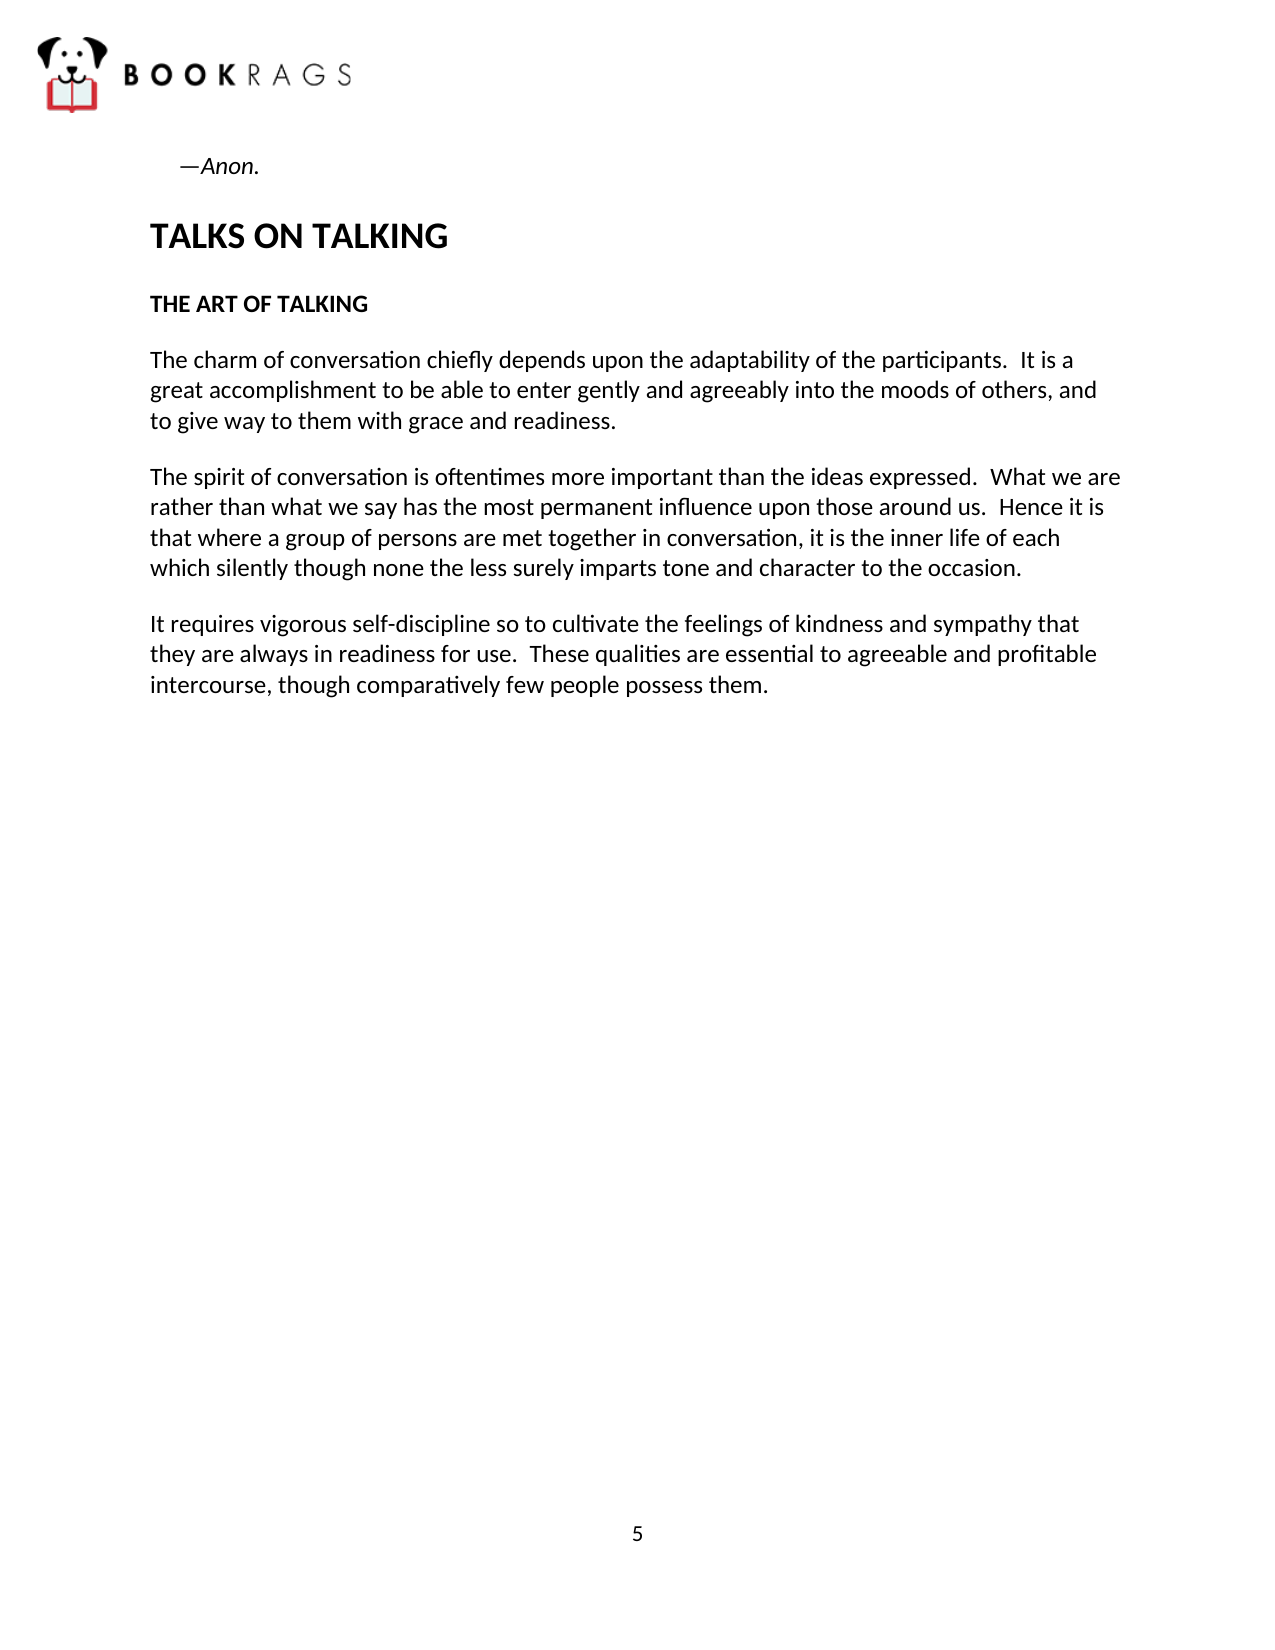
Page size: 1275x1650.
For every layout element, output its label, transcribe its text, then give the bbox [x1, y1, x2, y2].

text The spirit of conversation is oftentimes more important than the ideas expressed. What we are rather than what we say has the most permanent influence upon those around us. Hence it is that where a group of persons are met together in conversation, it is the inner life of each which silently though none the less surely imparts tone and character to the occasion. [150, 461, 1125, 583]
text THE ART OF TALKING [150, 289, 1125, 319]
text It requires vigorous self-discipline so to cultivate the feelings of kindness and sympathy that they are always in readiness for use. These qualities are essential to agreeable and profitable intercourse, though comparatively few people possess them. [150, 608, 1125, 699]
text The charm of conversation chiefly depends upon the adaptability of the participants. It is a great accomplishment to be able to enter gently and agreeably into the moods of others, and to give way to them with grace and readiness. [150, 344, 1125, 436]
text —­Anon. [150, 150, 1125, 181]
picture [37, 37, 351, 113]
text TALKS ON TALKING [150, 212, 1125, 257]
